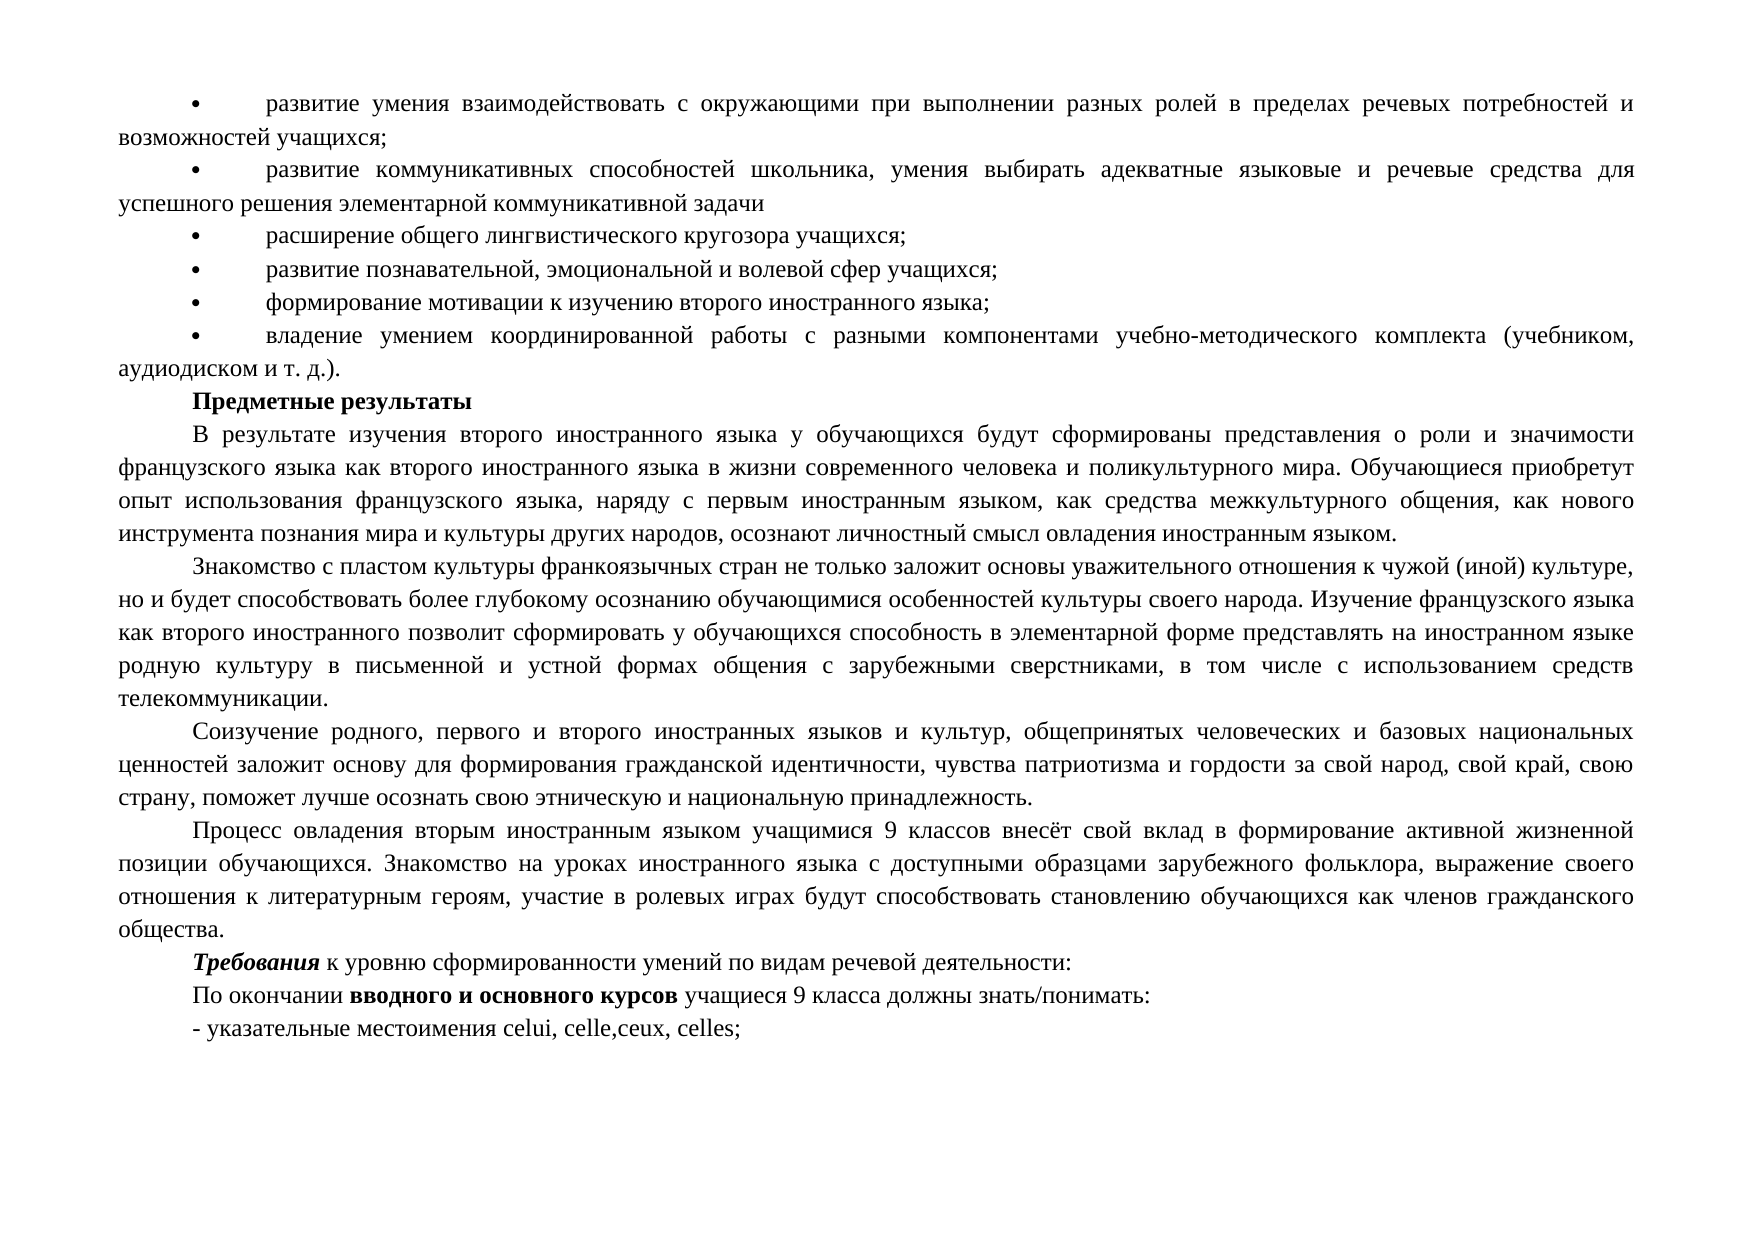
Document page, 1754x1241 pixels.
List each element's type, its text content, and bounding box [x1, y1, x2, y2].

list формирование мотивации к изучению второго иностранного языка; [118, 287, 1636, 315]
list расширение общего лингвистического кругозора учащихся; [118, 221, 1636, 249]
text Знакомство с пластом культуры франкоязычных стран не только заложит основы уважительного отношения к чужой (иной) культуре, но и будет способствовать более глубокому осознанию обучающимися особенностей культуры своего народа. Изучение французского языка как второго иностранного позволит сформировать у обучающихся способность в элементарной форме представлять на иностранном языке родную культуру в письменной и устной формах общения с зарубежными сверстниками, в том числе с использованием средств телекоммуникации. [118, 551, 1636, 712]
list развитие познавательной, эмоциональной и волевой сфер учащихся; [118, 254, 1636, 282]
text В результате изучения второго иностранного языка у обучающихся будут сформированы представления о роли и значимости французского языка как второго иностранного языка в жизни современного человека и поликультурного мира. Обучающиеся приобретут опыт использования французского языка, наряду с первым иностранным языком, как средства межкультурного общения, как нового инструмента познания мира и культуры других народов, осознают личностный смысл овладения иностранным языком. [118, 419, 1636, 547]
text Процесс овладения вторым иностранным языком учащимися 9 классов внесёт свой вклад в формирование активной жизненной позиции обучающихся. Знакомство на уроках иностранного языка с доступными образцами зарубежного фольклора, выражение своего отношения к литературным героям, участие в ролевых играх будут способствовать становлению обучающихся как членов гражданского общества. [118, 815, 1636, 943]
text Предметные результаты [118, 386, 1636, 414]
list развитие коммуникативных способностей школьника, умения выбирать адекватные языковые и речевые средства для успешного решения элементарной коммуникативной задачи [118, 154, 1636, 216]
text Требования к уровню сформированности умений по видам речевой деятельности: [118, 947, 1636, 976]
text По окончании вводного и основного курсов учащиеся 9 класса должны знать/понимать: [118, 980, 1636, 1009]
list владение умением координированной работы с разными компонентами учебно-методического комплекта (учебником, аудиодиском и т. д.). [118, 320, 1636, 381]
text Соизучение родного, первого и второго иностранных языков и культур, общепринятых человеческих и базовых национальных ценностей заложит основу для формирования гражданской идентичности, чувства патриотизма и гордости за свой народ, свой край, свою страну, поможет лучше осознать свою этническую и национальную принадлежность. [118, 716, 1636, 811]
list развитие умения взаимодействовать с окружающими при выполнении разных ролей в пределах речевых потребностей и возможностей учащихся; [118, 88, 1636, 150]
text - указательные местоимения celui, celle,ceux, celles; [118, 1013, 1636, 1042]
